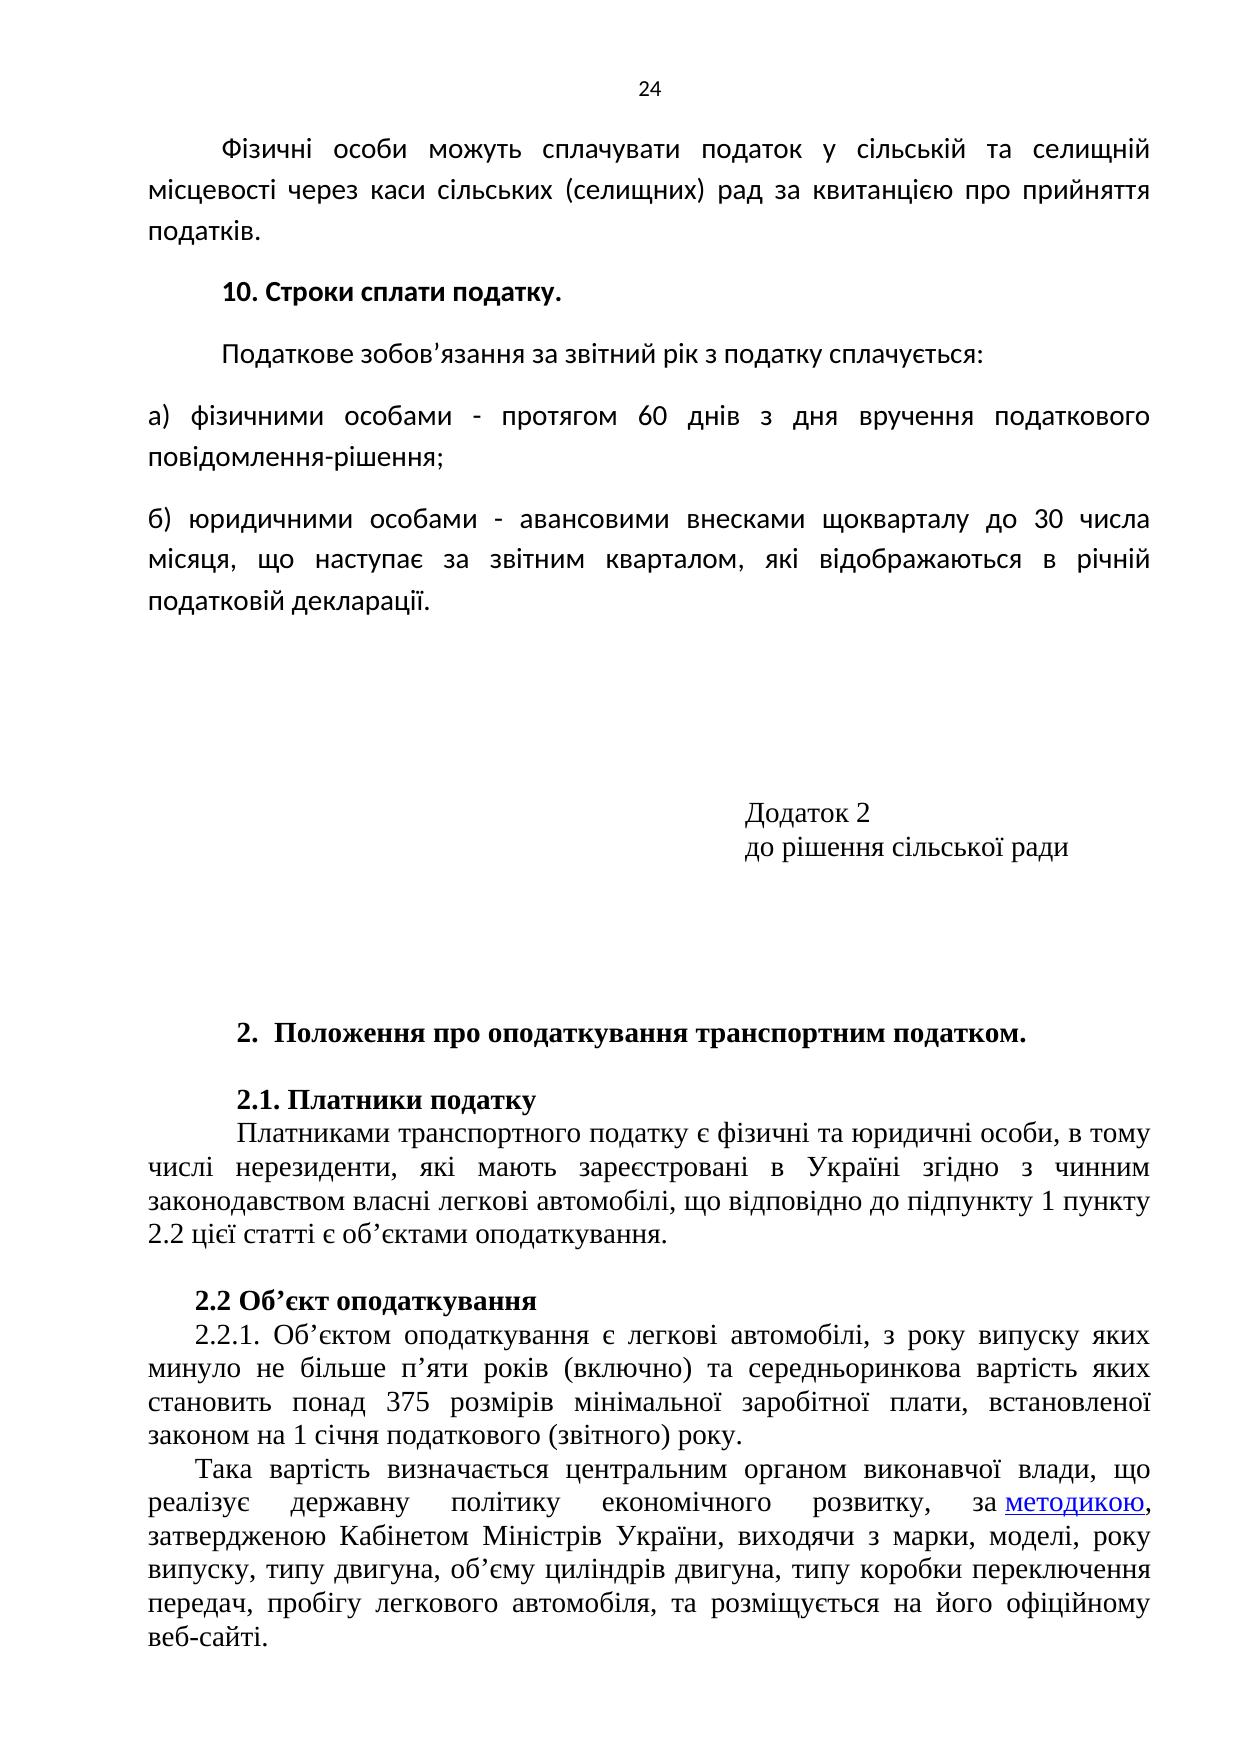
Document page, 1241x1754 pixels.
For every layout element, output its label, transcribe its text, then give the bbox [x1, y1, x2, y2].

text Така вартість визначається центральним органом виконавчої влади, що реалізує державну політику економічного розвитку, за методикою, затвердженою Кабінетом Міністрів України, виходячи з марки, моделі, року випуску, типу двигуна, об’єму циліндрів двигуна, типу коробки переключення передач, пробігу легкового автомобіля, та розміщується на його офіційному веб-сайті. [148, 1451, 1152, 1652]
text 10. Строки сплати податку. [148, 273, 1152, 309]
text б) юридичними особами - авансовими внесками щокварталу до 30 числа місяця, що наступає за звітним кварталом, які відображаються в річній податковій декларації. [148, 500, 1152, 617]
text Платниками транспортного податку є фізичні та юридичні особи, в тому числі нерезиденти, які мають зареєстровані в Україні згідно з чинним законодавством власні легкові автомобілі, що відповідно до підпункту 1 пункту 2.2 цієї статті є об’єктами оподаткування. [148, 1116, 1152, 1250]
text до рішення сільської ради [738, 829, 1152, 863]
text 2.2.1. Об’єктом оподаткування є легкові автомобілі, з року випуску яких минуло не більше п’яти років (включно) та середньоринкова вартість яких становить понад 375 розмірів мінімальної заробітної плати, встановленої законом на 1 січня податкового (звітного) року. [148, 1317, 1152, 1451]
text Податкове зобов’язання за звітний рік з податку сплачується: [148, 335, 1152, 371]
text 2.1. Платники податку [148, 1082, 1152, 1116]
text 2.2 Об’єкт оподаткування [148, 1283, 1152, 1317]
text а) фізичними особами - протягом 60 днів з дня вручення податкового повідомлення-рішення; [148, 397, 1152, 473]
text Фізичні особи можуть сплачувати податок у сільській та селищній місцевості через каси сільських (селищних) рад за квитанцією про прийняття податків. [148, 130, 1152, 247]
text Додаток 2 [738, 796, 1152, 829]
list Положення про оподаткування транспортним податком. [236, 1015, 1152, 1048]
